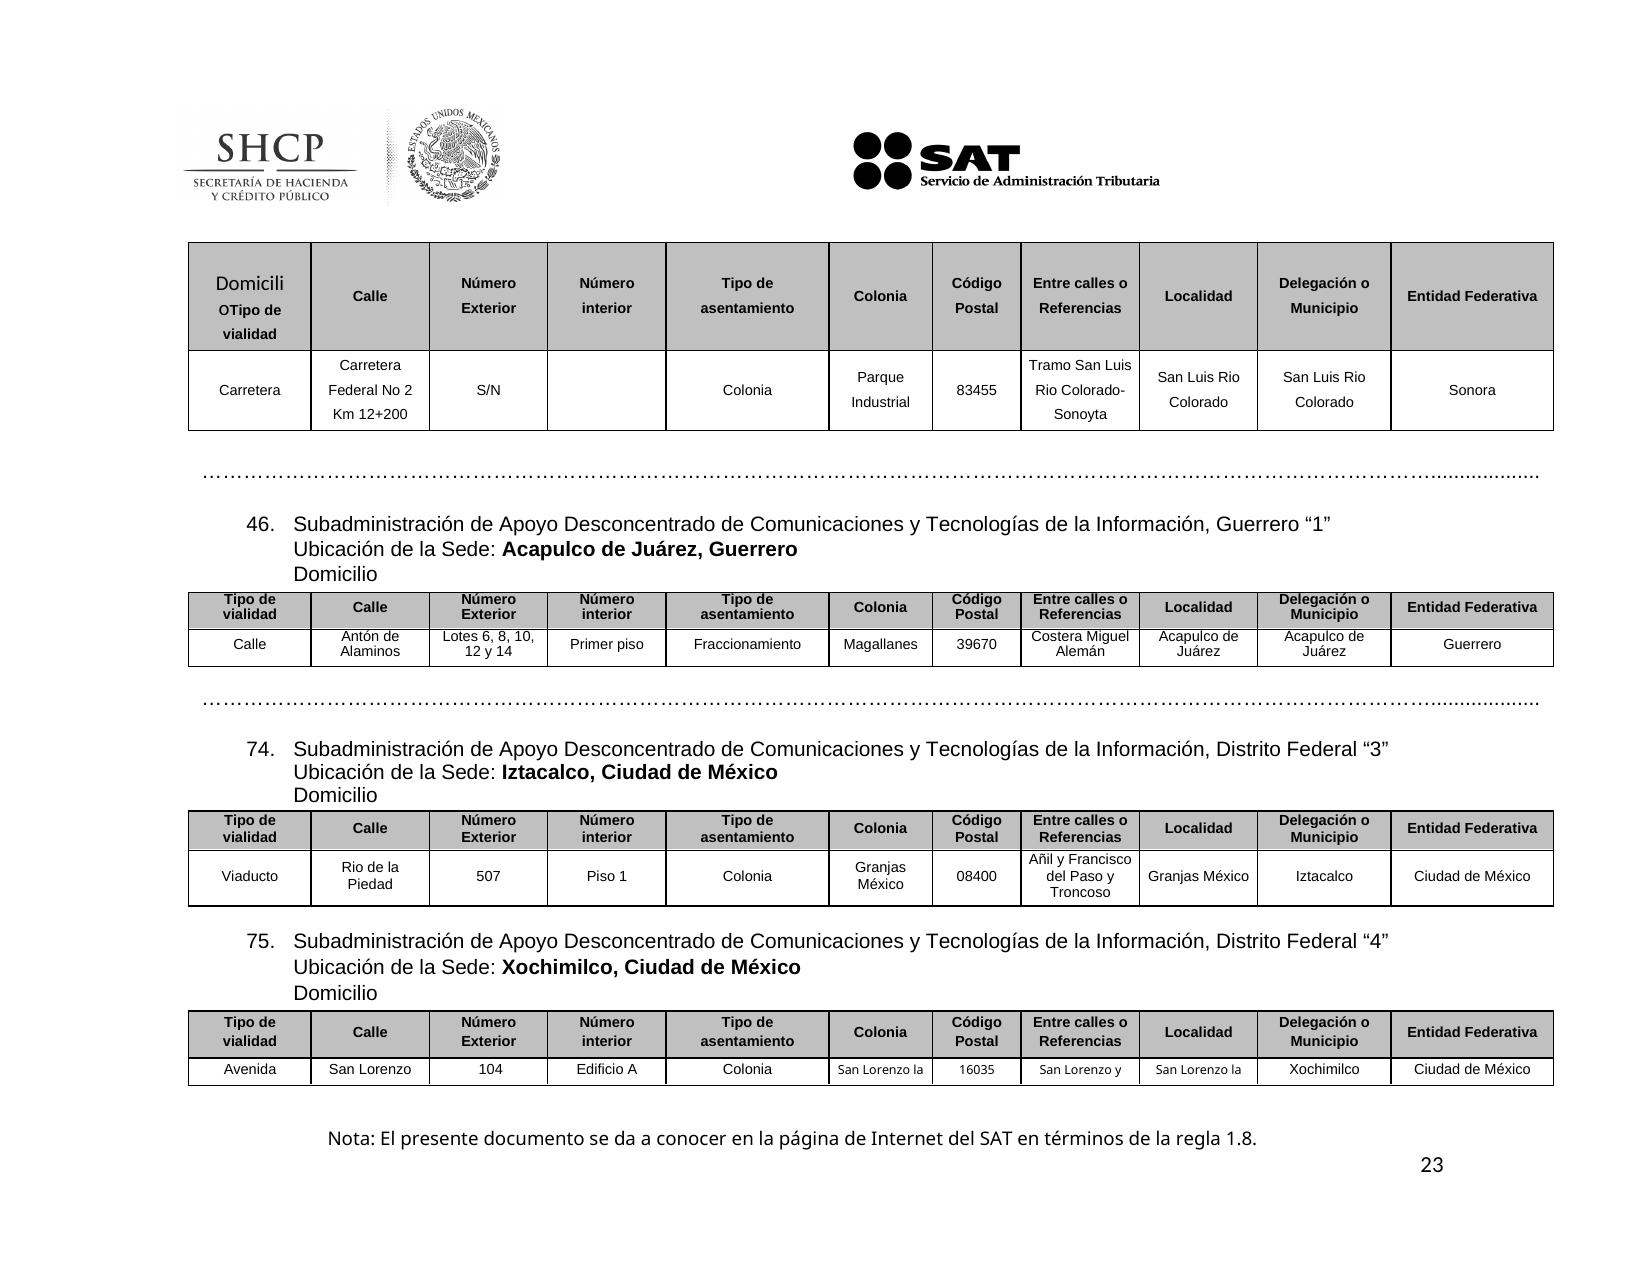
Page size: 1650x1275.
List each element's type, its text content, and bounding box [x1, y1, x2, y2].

table_header Delegación o Municipio [1258, 243, 1390, 350]
table_header Tipo de vialidad [189, 1012, 310, 1057]
picture [171, 102, 509, 207]
table_header Tipo de vialidad [189, 812, 310, 849]
text 46. Subadministración de Apoyo Desconcentrado de Comunicaciones y Tecnologías de la Información, Guerrero “1” [246, 517, 1443, 535]
table_header Colonia [830, 243, 932, 350]
table_header Calle [312, 593, 429, 628]
table_header Localidad [1140, 593, 1257, 628]
text 74. Subadministración de Apoyo Desconcentrado de Comunicaciones y Tecnologías de la Información, Distrito Federal “3” [246, 742, 1443, 760]
text 75. Subadministración de Apoyo Desconcentrado de Comunicaciones y Tecnologías de la Información, Distrito Federal “4” [246, 933, 1443, 952]
table_header Delegación o Municipio [1258, 593, 1390, 628]
table_cell San Luis Rio Colorado [1258, 351, 1390, 429]
table_cell Tramo San Luis Rio Colorado-Sonoyta [1022, 351, 1139, 429]
table_cell Xochimilco [1258, 1059, 1390, 1084]
table_header Número interior [548, 1012, 665, 1057]
table_cell [548, 351, 665, 429]
table_header Localidad [1140, 1012, 1257, 1057]
table_cell Fraccionamiento [667, 630, 828, 666]
table_cell Guerrero [1392, 630, 1553, 666]
table_cell 104 [430, 1059, 547, 1084]
table_cell Ciudad de México [1392, 851, 1553, 905]
text ……………………………………………………………………………………………………………………………………………………………................... [171, 461, 1544, 483]
table_header Delegación o Municipio [1258, 812, 1390, 849]
table_cell Magallanes [830, 630, 932, 666]
table_cell Lotes 6, 8, 10, 12 y 14 [430, 630, 547, 666]
table_cell Iztacalco [1258, 851, 1390, 905]
table_cell San Luis Rio Colorado [1140, 351, 1257, 429]
table_header Localidad [1140, 243, 1257, 350]
table_header Número interior [548, 243, 665, 350]
table_cell Costera Miguel Alemán [1022, 630, 1139, 666]
table_cell Carretera Federal No 2 Km 12+200 [312, 351, 429, 429]
table_cell Añil y Francisco del Paso y Troncoso [1022, 851, 1139, 905]
table_cell Viaducto [189, 851, 310, 905]
table_header Calle [312, 1012, 429, 1057]
table_cell Avenida [189, 1059, 310, 1084]
table_header Colonia [830, 812, 932, 849]
table_header Entre calles o Referencias [1022, 812, 1139, 849]
text Ubicación de la Sede: Xochimilco, Ciudad de México [246, 958, 1443, 978]
table_cell 507 [430, 851, 547, 905]
table_header Número Exterior [430, 1012, 547, 1057]
table_header Número Exterior [430, 593, 547, 628]
table_cell San Lorenzo la Cebada [830, 1059, 932, 1084]
text Ubicación de la Sede: Iztacalco, Ciudad de México [246, 764, 1443, 783]
table_cell San Lorenzo [312, 1059, 429, 1084]
table_cell Granjas México [1140, 851, 1257, 905]
table_header Entidad Federativa [1392, 243, 1553, 350]
table_cell 08400 [933, 851, 1020, 905]
table_header Código Postal [933, 1012, 1020, 1057]
table_header Entre calles o Referencias [1022, 243, 1139, 350]
table_header Tipo de asentamiento [667, 243, 828, 350]
table_header Código Postal [933, 243, 1020, 350]
table_cell Calle [189, 630, 310, 666]
table_header DomicilioTipo de vialidad [189, 243, 310, 350]
table_cell Ciudad de México [1392, 1059, 1553, 1084]
table_cell Piso 1 [548, 851, 665, 905]
table_cell Acapulco de Juárez [1140, 630, 1257, 666]
table_header Delegación o Municipio [1258, 1012, 1390, 1057]
text Ubicación de la Sede: Acapulco de Juárez, Guerrero [246, 542, 1443, 560]
text Domicilio [246, 984, 1443, 1004]
table_header Número Exterior [430, 812, 547, 849]
table_header Localidad [1140, 812, 1257, 849]
table_header Número Exterior [430, 243, 547, 350]
table_cell Sonora [1392, 351, 1553, 429]
table_header Calle [312, 812, 429, 849]
table_cell Primer piso [548, 630, 665, 666]
table_cell Granjas México [830, 851, 932, 905]
table_header Código Postal [933, 812, 1020, 849]
table_header Tipo de asentamiento [667, 1012, 828, 1057]
table_cell Edificio A primer piso [548, 1059, 665, 1084]
table_cell San Lorenzo la Cebada [1140, 1059, 1257, 1084]
table_header Número interior [548, 593, 665, 628]
table_header Tipo de asentamiento [667, 593, 828, 628]
table_cell Acapulco de Juárez [1258, 630, 1390, 666]
table_cell 39670 [933, 630, 1020, 666]
table_cell Parque Industrial [830, 351, 932, 429]
table_header Entre calles o Referencias [1022, 593, 1139, 628]
table_cell S/N [430, 351, 547, 429]
text Domicilio [246, 787, 1443, 806]
table_header Calle [312, 243, 429, 350]
table_cell 83455 [933, 351, 1020, 429]
table_header Tipo de asentamiento [667, 812, 828, 849]
text Domicilio [246, 567, 1443, 585]
table_header Entidad Federativa [1392, 593, 1553, 628]
table_header Entidad Federativa [1392, 812, 1553, 849]
table_header Tipo de vialidad [189, 593, 310, 628]
table_header Código Postal [933, 593, 1020, 628]
text ……………………………………………………………………………………………………………………………………………………………................... [171, 688, 1544, 710]
table_cell Colonia [667, 351, 828, 429]
table_header Entidad Federativa [1392, 1012, 1553, 1057]
table_cell 16035 [933, 1059, 1020, 1084]
table_cell Colonia [667, 851, 828, 905]
table_header Colonia [830, 1012, 932, 1057]
table_header Número interior [548, 812, 665, 849]
table_cell Rio de la Piedad [312, 851, 429, 905]
table_header Colonia [830, 593, 932, 628]
table_cell Carretera [189, 351, 310, 429]
table_cell Antón de Alaminos [312, 630, 429, 666]
table_cell Colonia [667, 1059, 828, 1084]
picture [849, 128, 1163, 191]
table_header Entre calles o Referencias [1022, 1012, 1139, 1057]
